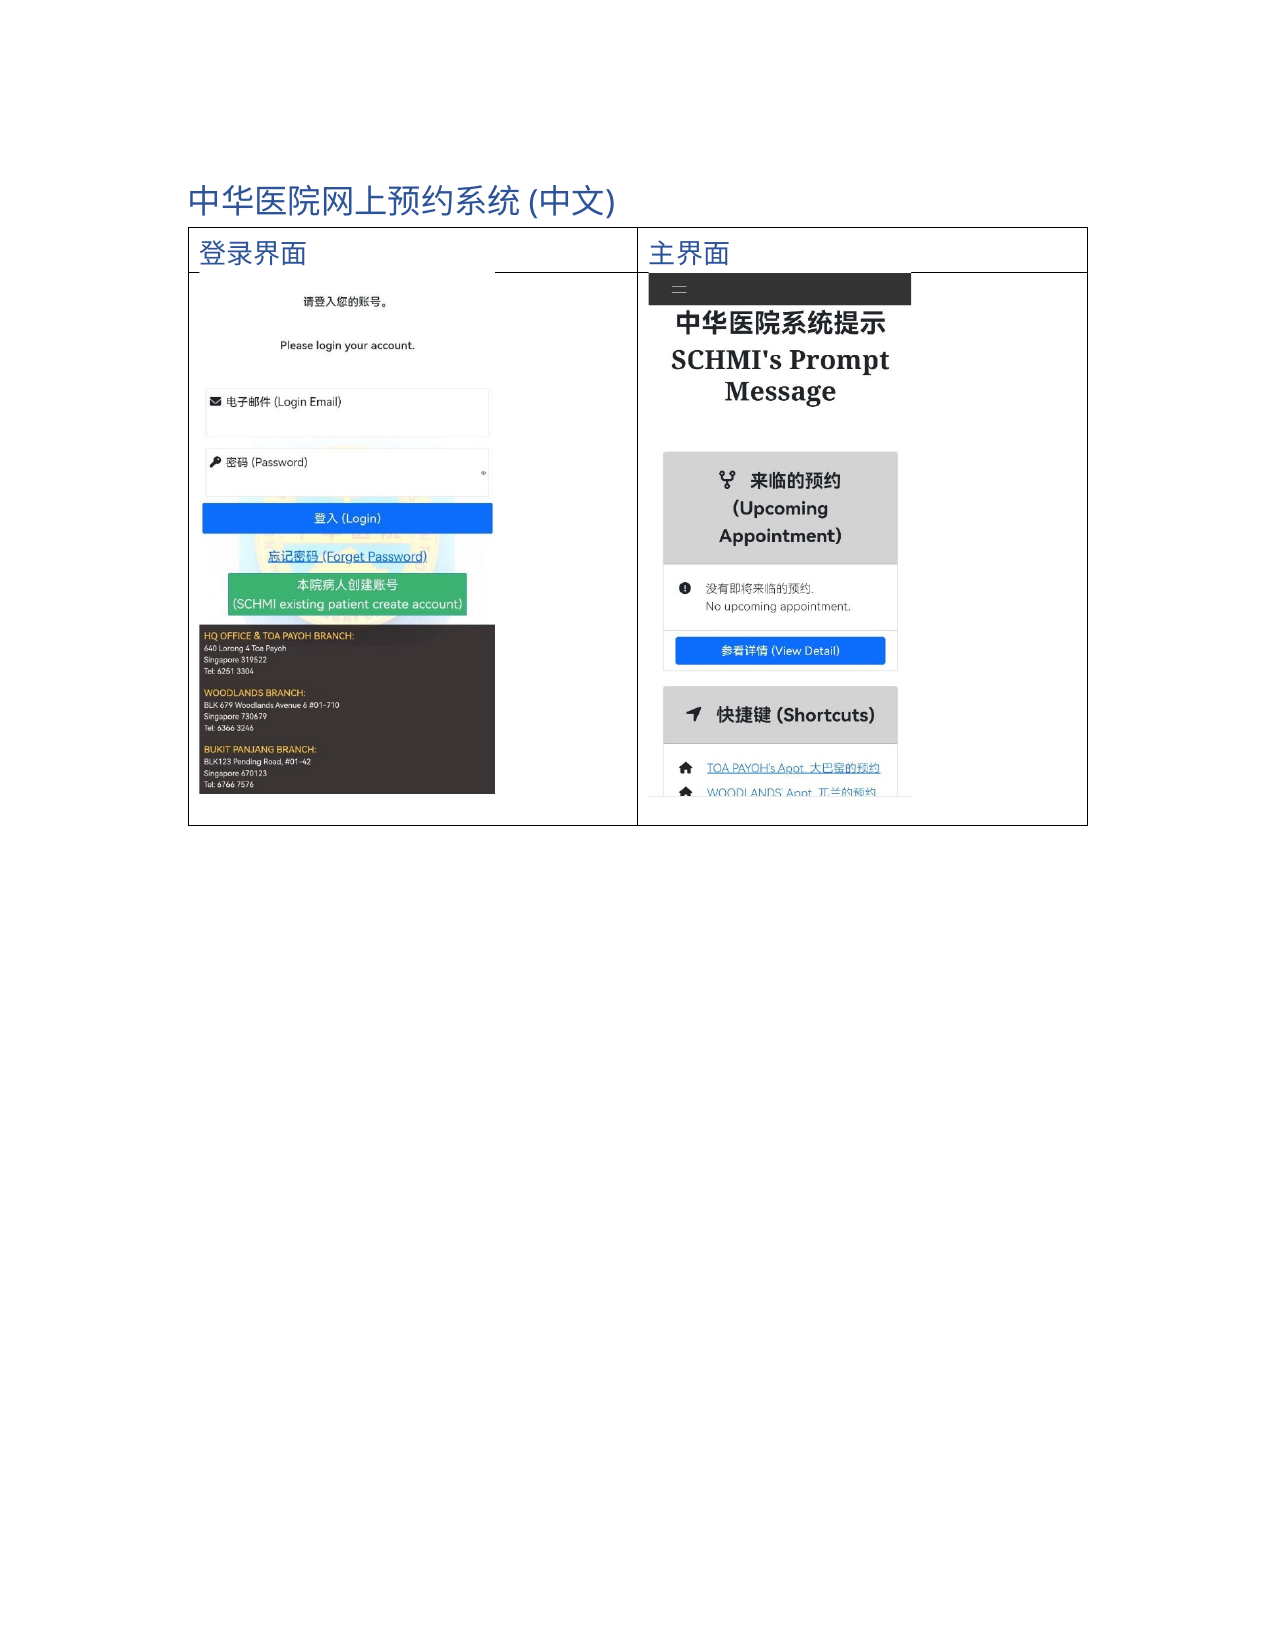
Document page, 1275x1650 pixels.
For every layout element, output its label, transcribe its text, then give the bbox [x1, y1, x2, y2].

subtitle 中华医院网上预约系统 (中文) [187, 175, 1087, 223]
table_cell [189, 273, 637, 825]
picture [648, 272, 912, 797]
table_cell [638, 273, 1087, 825]
picture [199, 272, 495, 794]
table_header 登录界面 [189, 228, 637, 272]
table_header 主界面 [638, 228, 1087, 272]
